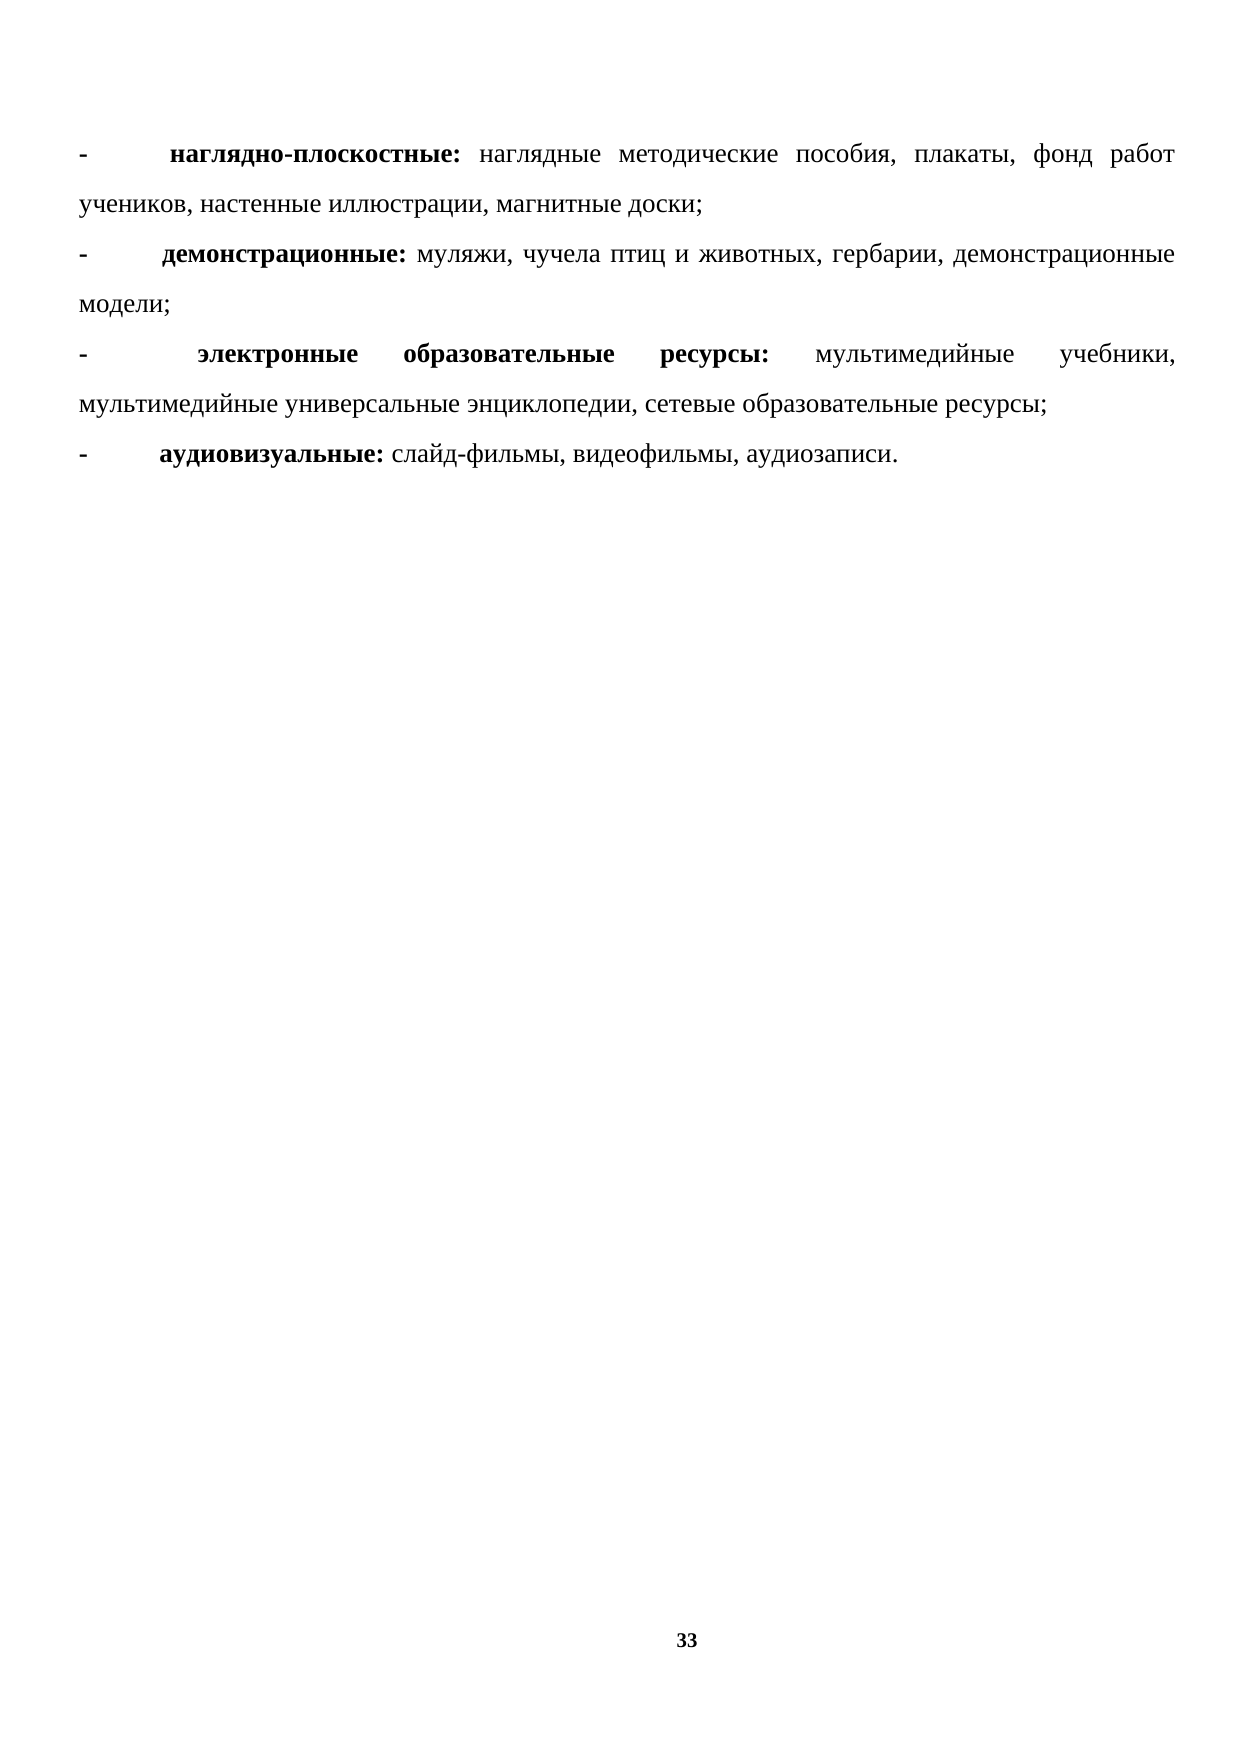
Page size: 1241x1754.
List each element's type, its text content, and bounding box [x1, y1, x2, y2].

list демонстрационные: муляжи, чучела птиц и животных, гербарии, демонстрационные модели; [79, 223, 1176, 323]
list аудиовизуальные: слайд-фильмы, видеофильмы, аудиозаписи. [79, 423, 1176, 473]
list электронные образовательные ресурсы: мультимедийные учебники, мультимедийные универсальные энциклопедии, сетевые образовательные ресурсы; [79, 323, 1176, 423]
list наглядно-плоскостные: наглядные методические пособия, плакаты, фонд работ учеников, настенные иллюстрации, магнитные доски; [79, 123, 1176, 223]
